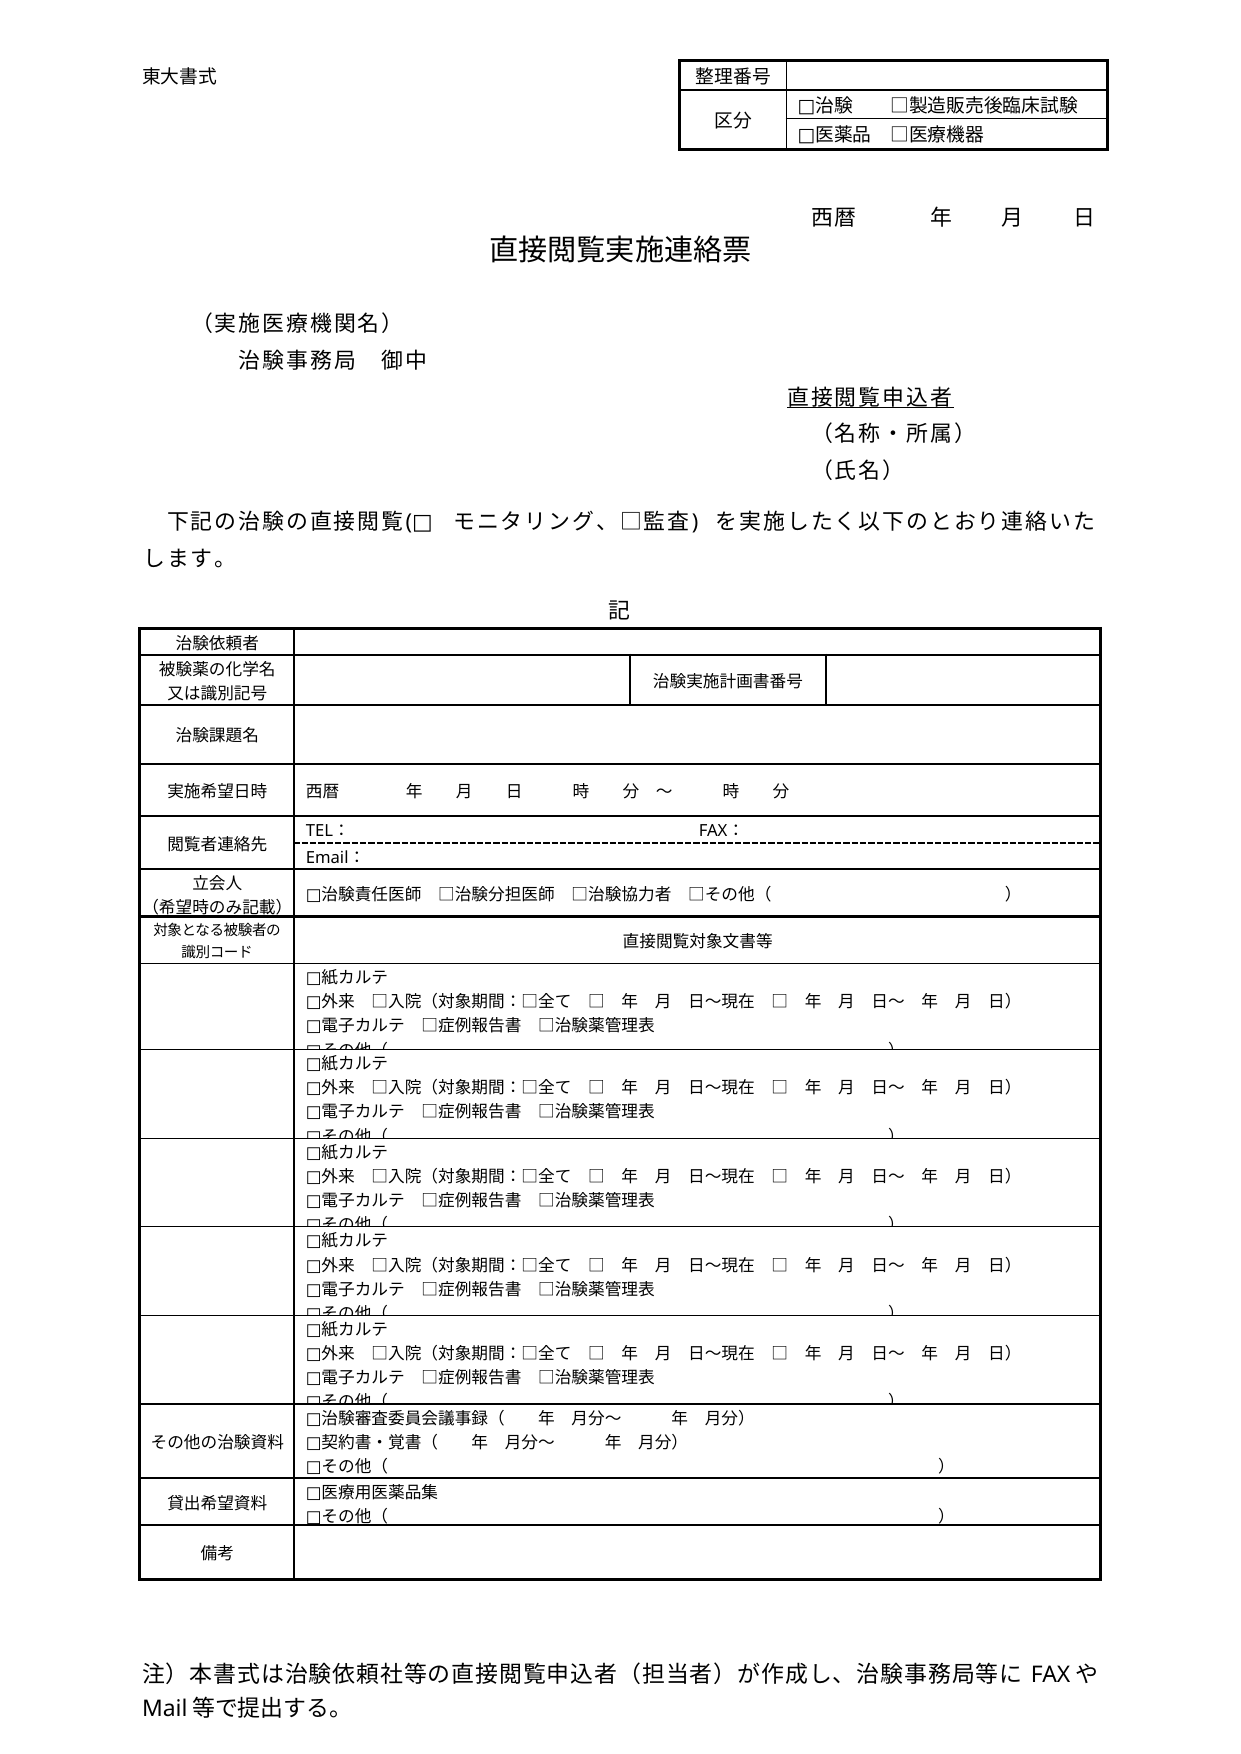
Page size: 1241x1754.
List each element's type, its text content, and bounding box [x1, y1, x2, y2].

table_header [295, 630, 1099, 653]
table_cell 立会人 （希望時のみ記載） [141, 870, 293, 915]
table_cell [141, 1227, 293, 1315]
table_cell [295, 706, 1099, 763]
table_cell [141, 964, 293, 1049]
text 下記の治験の直接閲覧(□モニタリング、□監査)を実施したく以下のとおり連絡いたします。 [143, 502, 1097, 575]
text （実施医療機関名） [167, 304, 1097, 340]
text （氏名） [789, 450, 1097, 487]
text 治験事務局 御中 [167, 340, 1097, 377]
table_cell □治験責任医師 □治験分担医師 □治験協力者 □その他（ ） [295, 870, 1099, 915]
text 西暦 年 月 日 [143, 197, 1097, 234]
subtitle 記 [143, 590, 1097, 627]
table_header 治験依頼者 [141, 630, 293, 653]
table_cell [295, 656, 629, 704]
table_cell [141, 1139, 293, 1226]
table_cell 直接閲覧対象文書等 [295, 918, 1099, 963]
table_cell [141, 1050, 293, 1138]
table_cell [295, 1526, 1099, 1577]
table_cell 実施希望日時 [141, 765, 293, 815]
table_cell 対象となる被験者の 識別コード [141, 918, 293, 963]
table_cell [141, 1316, 293, 1403]
text 直接閲覧申込者 [765, 377, 1097, 414]
table_cell 治験実施計画書番号 [631, 656, 825, 704]
table_cell □紙カルテ □外来 □入院（対象期間：□全て □ 年 月 日～現在 □ 年 月 日～ 年 月 日） □電子カルテ □症例報告書 □治験薬管理表 □その他（ ） [295, 964, 1099, 1049]
table_cell FAX： [687, 817, 1099, 842]
table_cell その他の治験資料 [141, 1405, 293, 1477]
table_cell 西暦 年 月 日 時 分 ～ 時 分 [295, 765, 1099, 815]
table_cell [827, 656, 1099, 704]
table_cell TEL： [295, 817, 687, 842]
table_cell 被験薬の化学名 又は識別記号 [141, 656, 293, 704]
table_cell 備考 [141, 1526, 293, 1577]
table_cell 治験課題名 [141, 706, 293, 763]
table_cell Email： [295, 842, 1099, 868]
table_cell 貸出希望資料 [141, 1479, 293, 1524]
table_cell □医療用医薬品集 □その他（ ） [295, 1479, 1099, 1524]
text （名称・所属） [789, 414, 1097, 450]
table_cell □治験審査委員会議事録（ 年 月分～ 年 月分） □契約書・覚書（ 年 月分～ 年 月分） □その他（ ） [295, 1405, 1099, 1477]
table_cell □紙カルテ □外来 □入院（対象期間：□全て □ 年 月 日～現在 □ 年 月 日～ 年 月 日） □電子カルテ □症例報告書 □治験薬管理表 □その他（ ） [295, 1139, 1099, 1226]
table_cell □紙カルテ □外来 □入院（対象期間：□全て □ 年 月 日～現在 □ 年 月 日～ 年 月 日） □電子カルテ □症例報告書 □治験薬管理表 □その他（ ） [295, 1227, 1099, 1315]
table_cell 閲覧者連絡先 [141, 817, 293, 868]
table_cell □紙カルテ □外来 □入院（対象期間：□全て □ 年 月 日～現在 □ 年 月 日～ 年 月 日） □電子カルテ □症例報告書 □治験薬管理表 □その他（ ） [295, 1316, 1099, 1403]
text 直接閲覧実施連絡票 [143, 234, 1097, 267]
table_cell □紙カルテ □外来 □入院（対象期間：□全て □ 年 月 日～現在 □ 年 月 日～ 年 月 日） □電子カルテ □症例報告書 □治験薬管理表 □その他（ ） [295, 1050, 1099, 1138]
